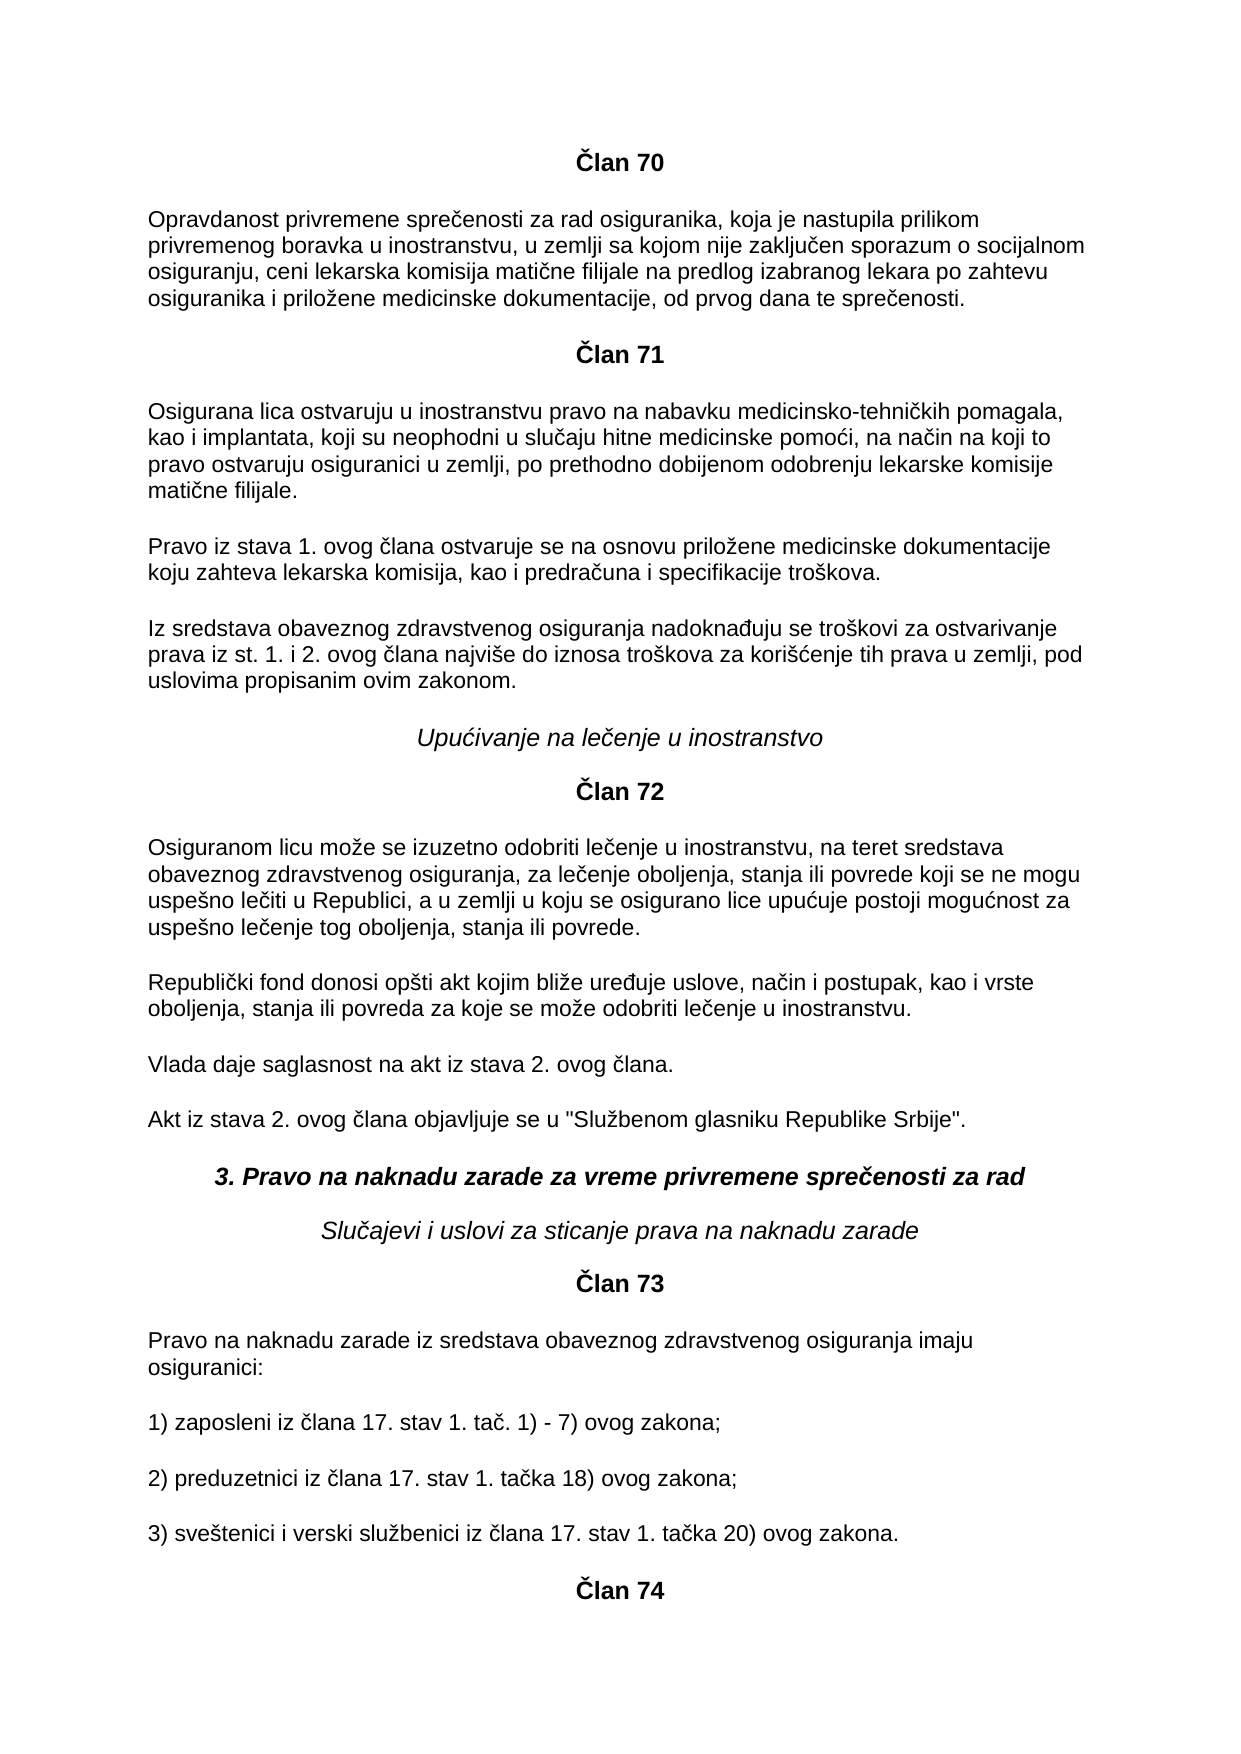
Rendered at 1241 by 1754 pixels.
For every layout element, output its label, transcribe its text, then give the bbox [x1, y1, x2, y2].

text 3) sveštenici i verski službenici iz člana 17. stav 1. tačka 20) ovog zakona. [148, 1520, 1093, 1547]
text Član 70 [148, 148, 1093, 176]
text Pravo na naknadu zarade iz sredstava obaveznog zdravstvenog osiguranja imaju osiguranici: [148, 1327, 1093, 1380]
text Iz sredstava obaveznog zdravstvenog osiguranja nadoknađuju se troškovi za ostvarivanje prava iz st. 1. i 2. ovog člana najviše do iznosa troškova za korišćenje tih prava u zemlji, pod uslovima propisanim ovim zakonom. [148, 614, 1093, 693]
text Akt iz stava 2. ovog člana objavljuje se u "Službenom glasniku Republike Srbije". [148, 1106, 1093, 1133]
text Osigurana lica ostvaruju u inostranstvu pravo na nabavku medicinsko-tehničkih pomagala, kao i implantata, koji su neophodni u slučaju hitne medicinske pomoći, na način na koji to pravo ostvaruju osiguranici u zemlji, po prethodno dobijenom odobrenju lekarske komisije matične filijale. [148, 398, 1093, 503]
text Član 72 [148, 776, 1093, 805]
text 3. Pravo na naknadu zarade za vreme privremene sprečenosti za rad [148, 1162, 1093, 1191]
text Vlada daje saglasnost na akt iz stava 2. ovog člana. [148, 1051, 1093, 1077]
text Član 71 [148, 340, 1093, 369]
text Član 74 [148, 1576, 1093, 1604]
text Slučajevi i uslovi za sticanje prava na naknadu zarade [148, 1216, 1093, 1244]
text Pravo iz stava 1. ovog člana ostvaruje se na osnovu priložene medicinske dokumentacije koju zahteva lekarska komisija, kao i predračuna i specifikacije troškova. [148, 533, 1093, 585]
text Upućivanje na lečenje u inostranstvo [148, 723, 1093, 751]
text 1) zaposleni iz člana 17. stav 1. tač. 1) - 7) ovog zakona; [148, 1409, 1093, 1436]
text Opravdanost privremene sprečenosti za rad osiguranika, koja je nastupila prilikom privremenog boravka u inostranstvu, u zemlji sa kojom nije zaključen sporazum o socijalnom osiguranju, ceni lekarska komisija matične filijale na predlog izabranog lekara po zahtevu osiguranika i priložene medicinske dokumentacije, od prvog dana te sprečenosti. [148, 206, 1093, 311]
text Član 73 [148, 1269, 1093, 1298]
text Osiguranom licu može se izuzetno odobriti lečenje u inostranstvu, na teret sredstava obaveznog zdravstvenog osiguranja, za lečenje oboljenja, stanja ili povrede koji se ne mogu uspešno lečiti u Republici, a u zemlji u koju se osigurano lice upućuje postoji mogućnost za uspešno lečenje tog oboljenja, stanja ili povrede. [148, 834, 1093, 940]
text 2) preduzetnici iz člana 17. stav 1. tačka 18) ovog zakona; [148, 1465, 1093, 1491]
text Republički fond donosi opšti akt kojim bliže uređuje uslove, način i postupak, kao i vrste oboljenja, stanja ili povreda za koje se može odobriti lečenje u inostranstvu. [148, 969, 1093, 1022]
